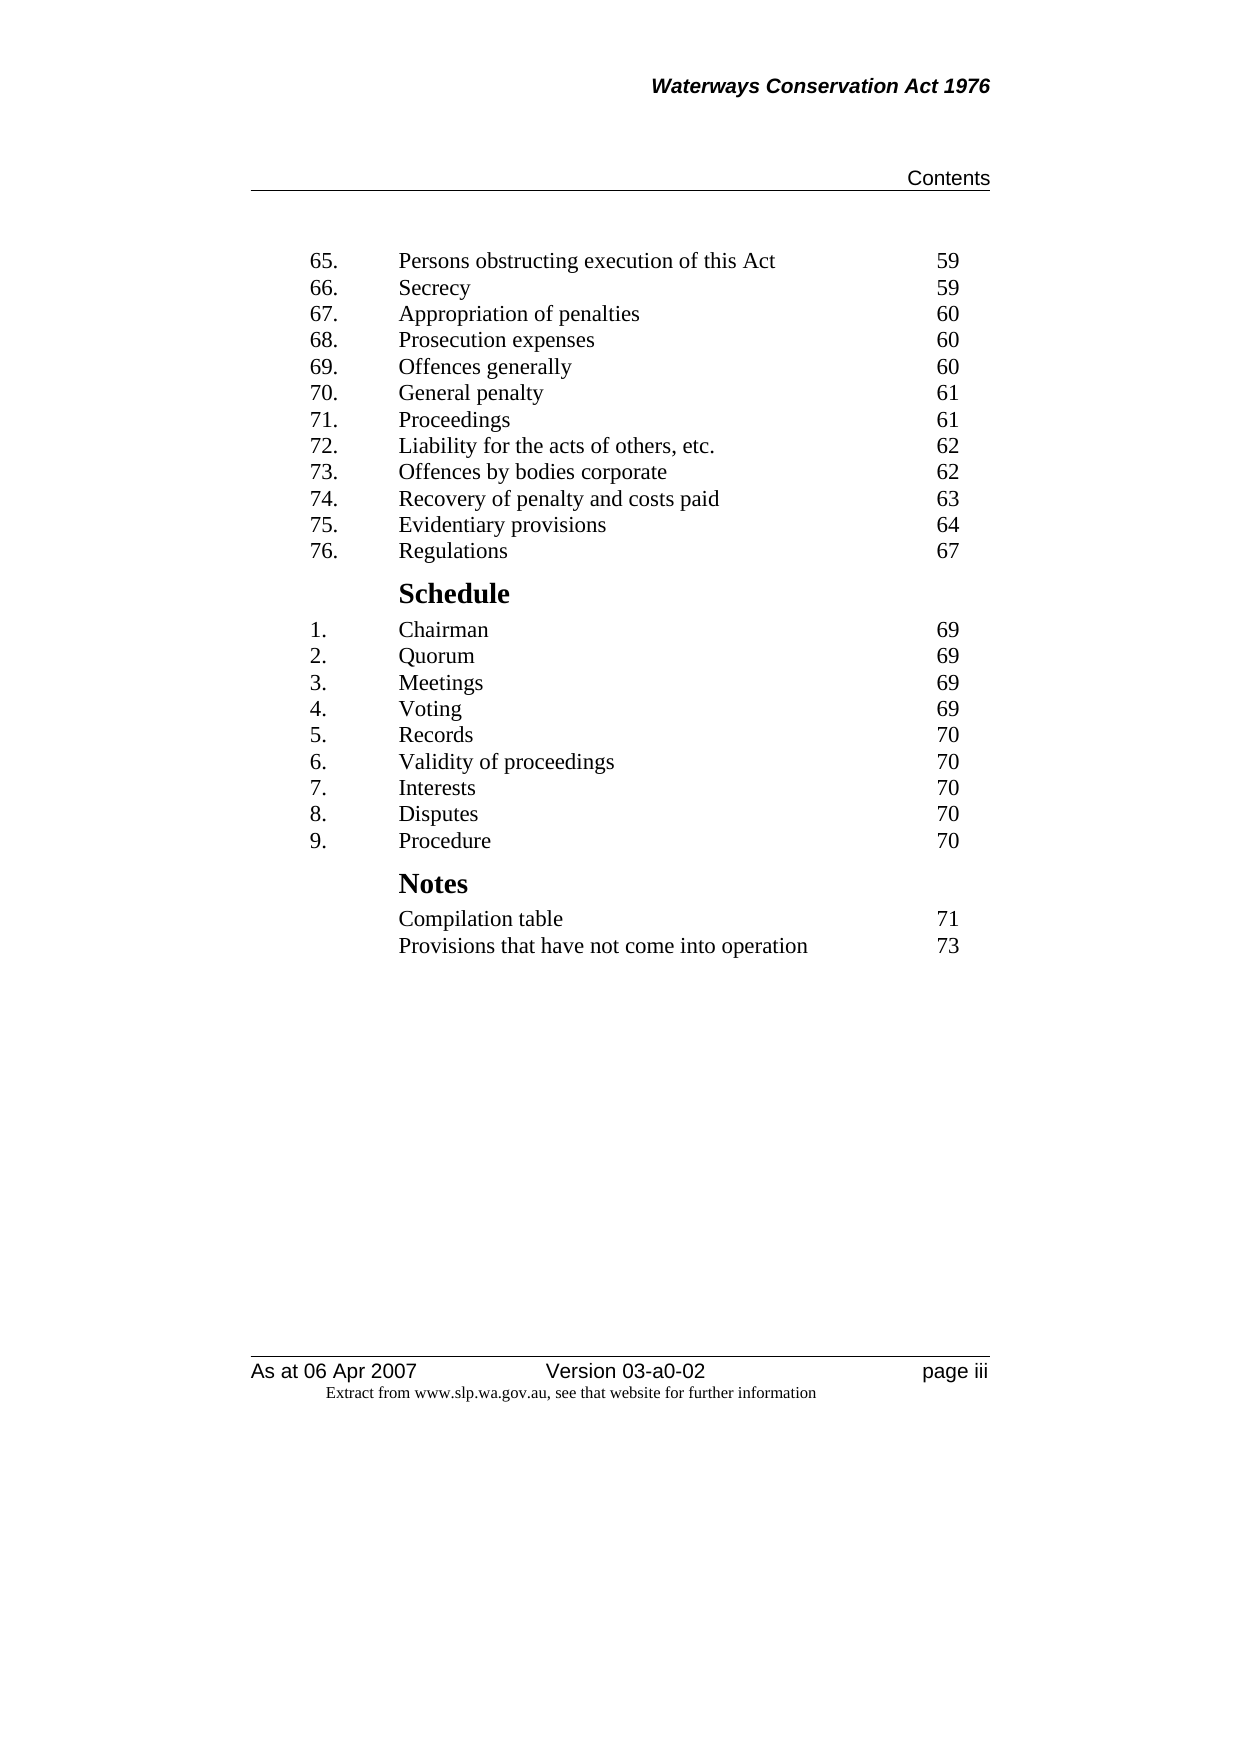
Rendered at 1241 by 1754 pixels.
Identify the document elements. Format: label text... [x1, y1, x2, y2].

text 72. Liability for the acts of others, etc. 62 [309, 432, 872, 458]
text 67. Appropriation of penalties 60 [309, 300, 872, 327]
text 68. Prosecution expenses 60 [309, 327, 872, 353]
text Provisions that have not come into operation 73 [309, 932, 872, 958]
text 75. Evidentiary provisions 64 [309, 511, 872, 537]
text 1. Chairman 69 [309, 616, 872, 642]
text Compilation table 71 [309, 906, 872, 932]
text 5. Records 70 [309, 721, 872, 748]
text 8. Disputes 70 [309, 801, 872, 827]
text 71. Proceedings 61 [309, 406, 872, 432]
text 9. Procedure 70 [309, 827, 872, 853]
text 66. Secrecy 59 [309, 274, 872, 300]
text 4. Voting 69 [309, 695, 872, 721]
text 3. Meetings 69 [309, 669, 872, 695]
text 74. Recovery of penalty and costs paid 63 [309, 485, 872, 511]
text 70. General penalty 61 [309, 379, 872, 406]
text 6. Validity of proceedings 70 [309, 748, 872, 774]
text 73. Offences by bodies corporate 62 [309, 458, 872, 485]
text Schedule [398, 576, 872, 610]
text 69. Offences generally 60 [309, 353, 872, 379]
text Notes [398, 866, 872, 899]
text 76. Regulations 67 [309, 537, 872, 564]
text 7. Interests 70 [309, 774, 872, 801]
text 2. Quorum 69 [309, 642, 872, 669]
text 65. Persons obstructing execution of this Act 59 [309, 247, 872, 274]
